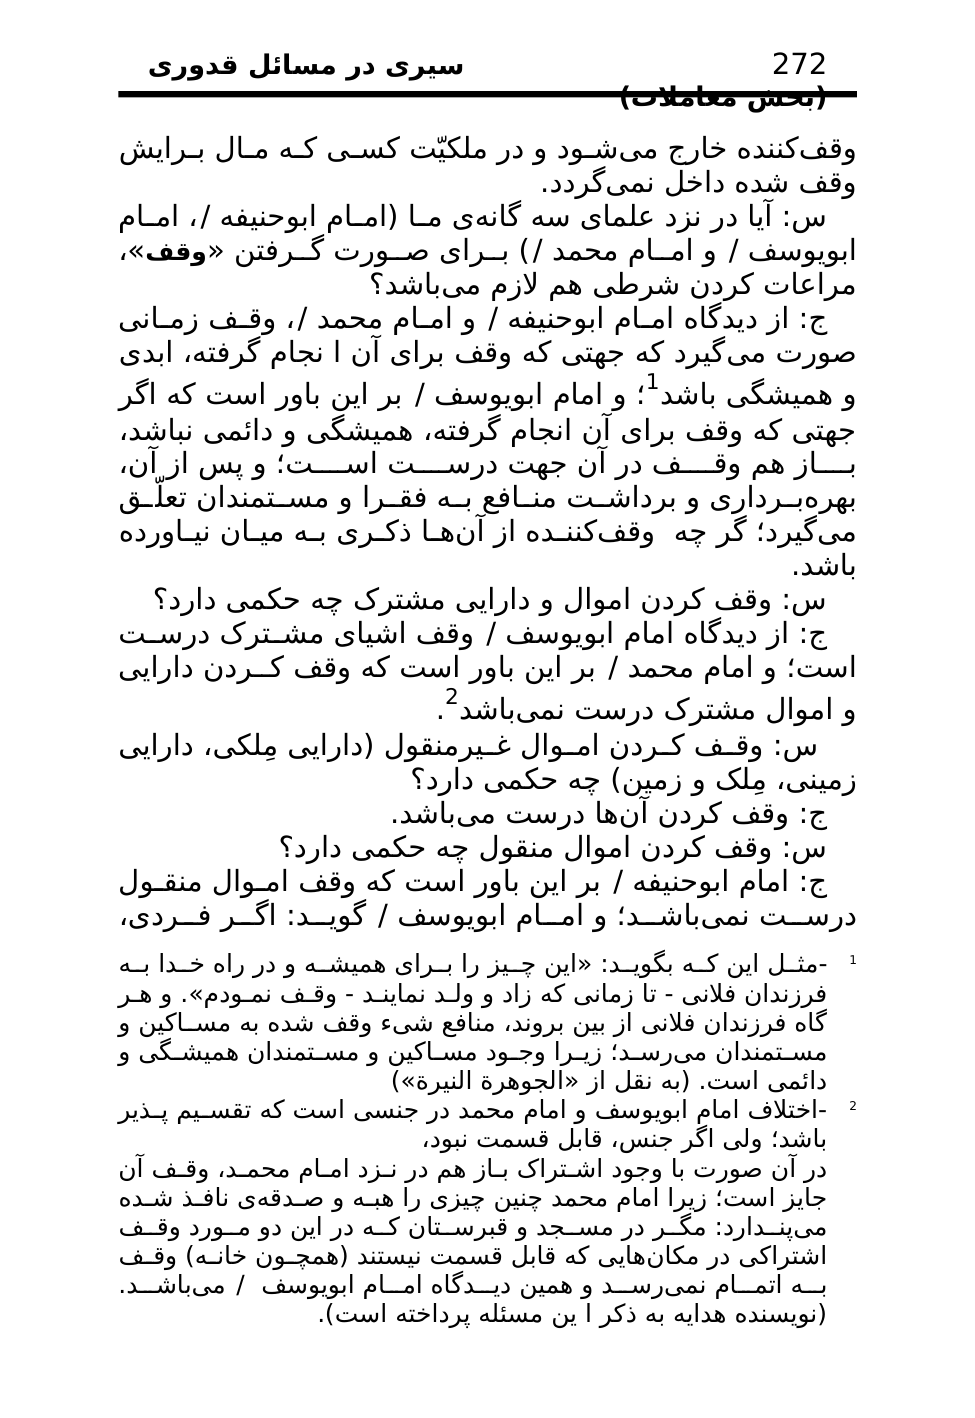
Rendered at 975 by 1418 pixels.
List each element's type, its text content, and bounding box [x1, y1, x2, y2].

text س: آیا در نزد علمای سه گانه‌ی ما (امام ابوحنیفه / ، امام ابویوسف / و امام محمد / ) برای صورت گرفتن «وقف»، مراعات کردن شرطی هم لازم می‌باشد؟ [118, 199, 857, 301]
text ج: امام ابوحنیفه / بر این باور است که وقف اموال منقول درست نمی‌باشد؛ و امام ابویوسف / گوید: اگر فردی، کشتزاری را با گاو و دهقانش (که آن دهقان برده‌اش باشد) وقف کرد، چنین وقفی درست می‌باشد. و امام محمد / گوید: وقف کردن اسب و ادوات جنگی در راه خدا درست است. [118, 864, 857, 932]
text ج: هر گاه وقف - بر مبنای اختلافی که پیشتر بدان اشاره شد - صحیح گردید، در آن صورت مالِ وقف شده از ملکیّت وقف‌کننده خارج می‌شود و در ملکیّت کسی که مال برایش وقف شده داخل نمی‌گردد. [118, 132, 857, 199]
text س: وقف کردن اموال غیرمنقول (دارایی مِلکی، دارایی زمینی، مِلک و زمین) چه حکمی دارد؟ [118, 728, 857, 796]
text ج: از دیدگاه امام ابویوسف / وقف اشیای مشترک درست است؛ و امام محمد / بر این باور است که وقف کردن دارایی و اموال مشترک درست نمی‌باشد. [118, 617, 857, 728]
text ج: از دیدگاه امام ابوحنیفه / و امام محمد / ، وقف زمانی صورت می‌گیرد که جهتی که وقف برای آن ا نجام گرفته، ابدی و همیشگی باشد؛ و امام ابویوسف / بر این باور است که اگر جهتی که وقف برای آن انجام گرفته، همیشگی و دائمی نباشد، باز هم وقف در آن جهت درست است؛ و پس از آن، بهره‌برداری و برداشت منافع به فقرا و مستمندان تعلّق می‌گیرد؛ گر چه وقف‌کننده از آن‌ها ذکری به میان نیاورده باشد. [118, 301, 857, 583]
text س: وقف کردن اموال و دارایی مشترک چه حکمی دارد؟ [118, 583, 857, 617]
text س: وقف کردن اموال منقول چه حکمی دارد؟ [118, 830, 857, 864]
text ج: وقف کردن آن‌ها درست می‌باشد. [118, 796, 857, 830]
